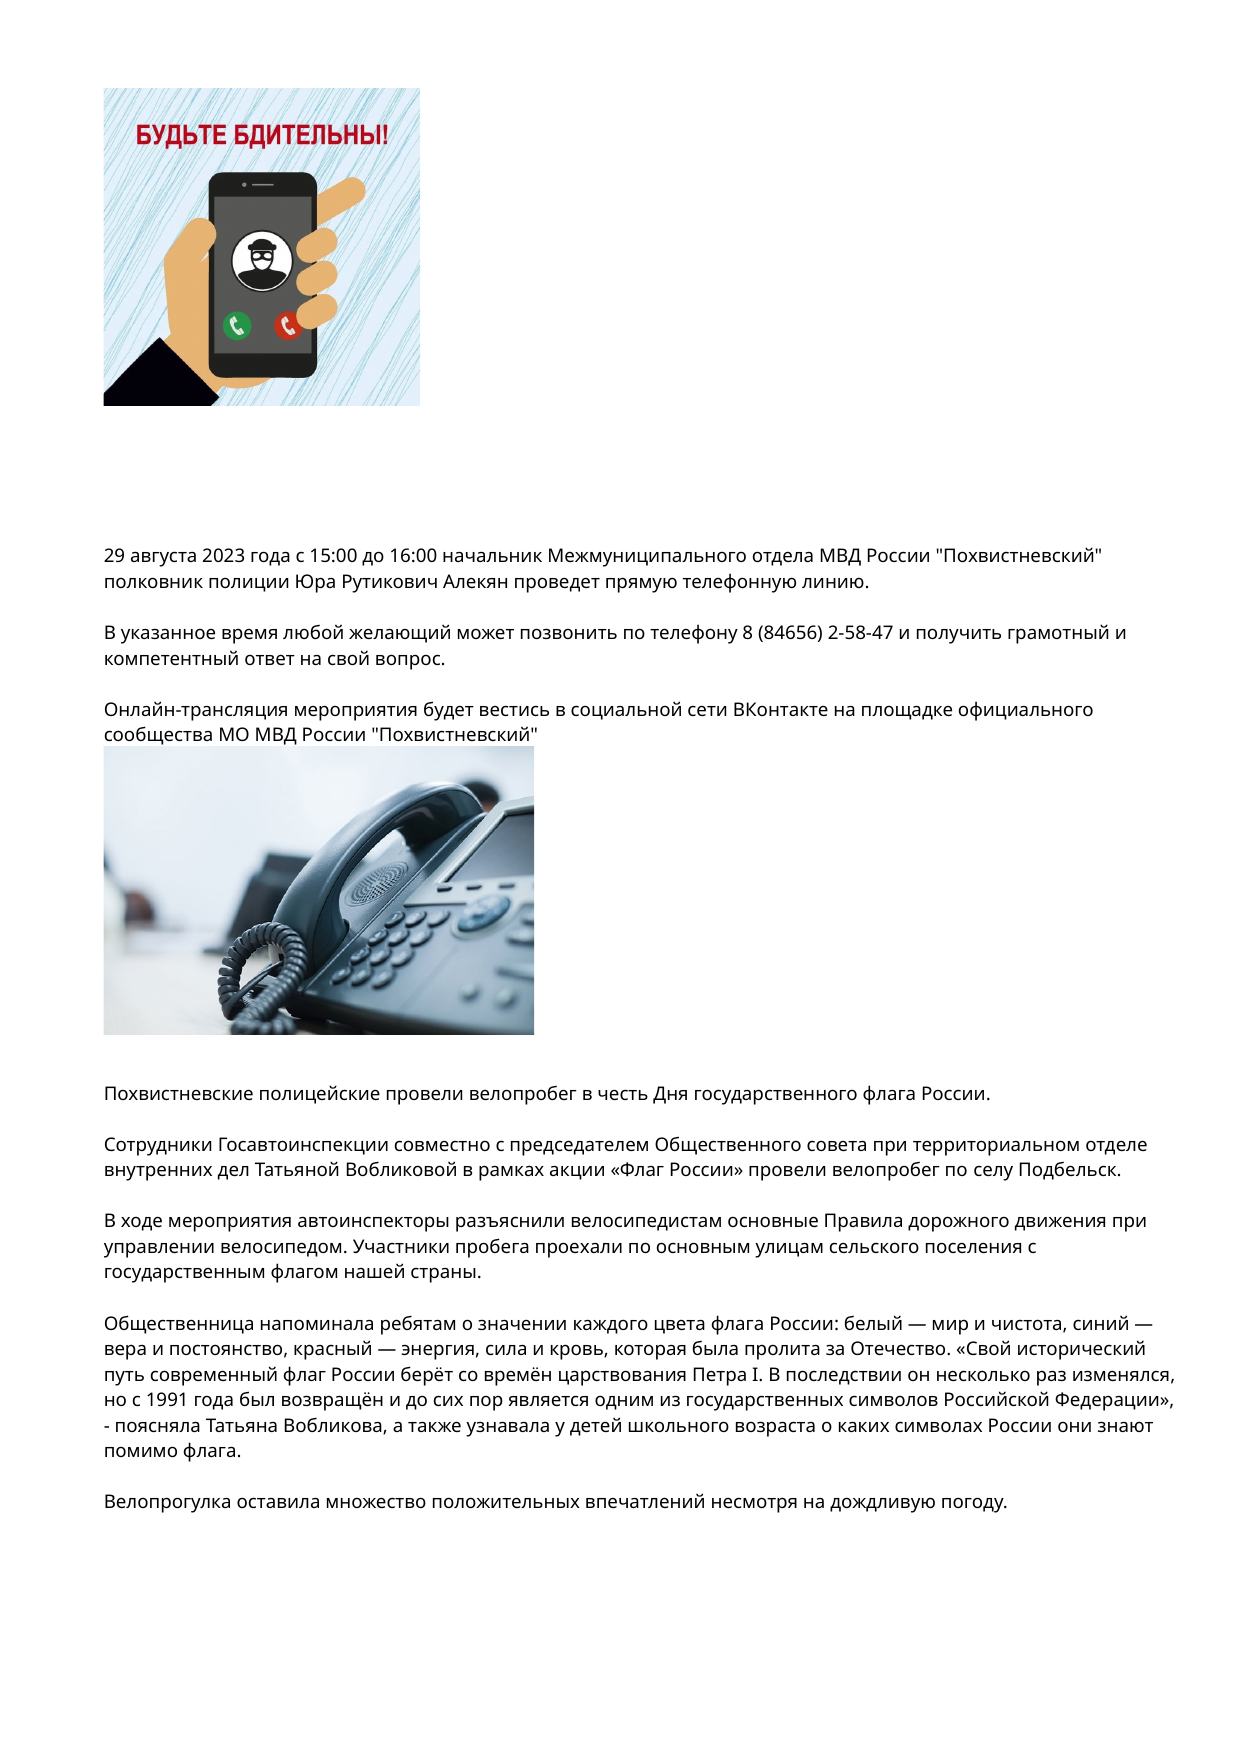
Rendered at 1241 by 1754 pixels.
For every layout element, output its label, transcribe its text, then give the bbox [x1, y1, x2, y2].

picture [103, 746, 535, 1035]
picture [103, 88, 421, 406]
text Похвистневские полицейские провели велопробег в честь Дня государственного флага России. Сотрудники Госавтоинспекции совместно с председателем Общественного совета при территориальном отделе внутренних дел Татьяной Вобликовой в рамках акции «Флаг России» провели велопробег по селу Подбельск. В ходе мероприятия автоинспекторы разъяснили велосипедистам основные Правила дорожного движения при управлении велосипедом. Участники пробега проехали по основным улицам сельского поселения с государственным флагом нашей страны. Общественница напоминала ребятам о значении каждого цвета флага России: белый — мир и чистота, синий — вера и постоянство, красный — энергия, сила и кровь, которая была пролита за Отечество. «Свой исторический путь современный флаг России берёт со времён царствования Петра I. В последствии он несколько раз изменялся, но с 1991 года был возвращён и до сих пор является одним из государственных символов Российской Федерации», - поясняла Татьяна Вобликова, а также узнавала у детей школьного возраста о каких символах России они знают помимо флага. Велопрогулка оставила множество положительных впечатлений несмотря на дождливую погоду. [103, 1080, 1181, 1514]
text 29 августа 2023 года с 15:00 до 16:00 начальник Межмуниципального отдела МВД России "Похвистневский" полковник полиции Юра Рутикович Алекян проведет прямую телефонную линию. В указанное время любой желающий может позвонить по телефону 8 (84656) 2-58-47 и получить грамотный и компетентный ответ на свой вопрос. Онлайн-трансляция мероприятия будет вестись в социальной сети ВКонтакте на площадке официального сообщества МО МВД России "Похвистневский" [103, 543, 1181, 747]
